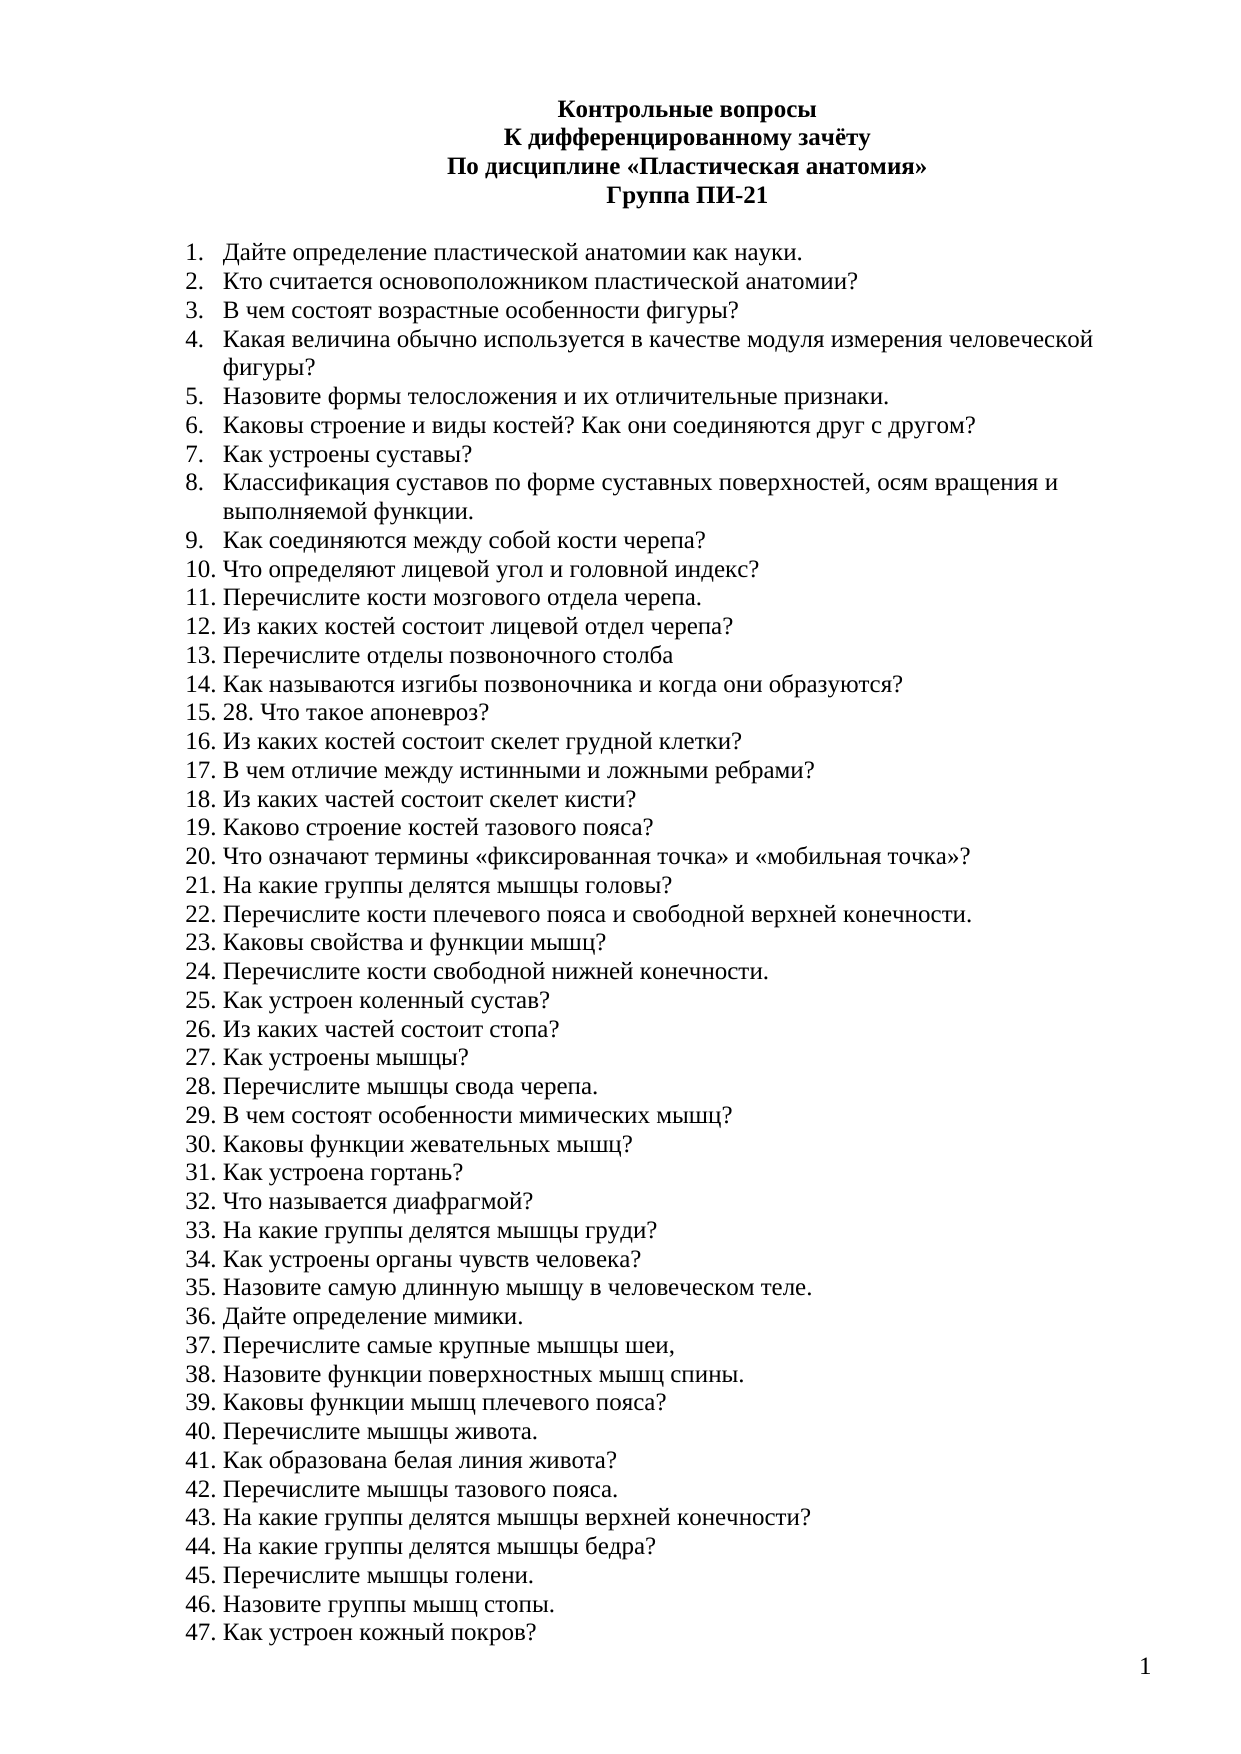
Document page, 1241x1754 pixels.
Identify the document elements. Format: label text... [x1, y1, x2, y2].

list По дисциплине «Пластическая анатомия» [223, 151, 1152, 180]
list На какие группы делятся мышцы верхней конечности? [185, 1502, 1152, 1531]
list Назовите формы телосложения и их отличительные признаки. [185, 381, 1152, 410]
list Перечислите мышцы живота. [185, 1416, 1152, 1445]
list Как устроен коленный сустав? [185, 985, 1152, 1014]
list Каковы функции мышц плечевого пояса? [185, 1387, 1152, 1416]
list Перечислите кости свободной нижней конечности. [185, 956, 1152, 985]
list Перечислите мышцы тазового пояса. [185, 1474, 1152, 1502]
list Как устроены органы чувств человека? [185, 1244, 1152, 1272]
list Перечислите мышцы голени. [185, 1560, 1152, 1589]
list Перечислите отделы позвоночного столба [185, 640, 1152, 669]
list Дайте определение мимики. [185, 1301, 1152, 1330]
list Из каких частей состоит скелет кисти? [185, 784, 1152, 812]
list Из каких частей состоит стопа? [185, 1014, 1152, 1042]
list 28. Что такое апоневроз? [185, 697, 1152, 726]
list Из каких костей состоит скелет грудной клетки? [185, 726, 1152, 755]
list В чем состоят возрастные особенности фигуры? [185, 295, 1152, 324]
list На какие группы делятся мышцы головы? [185, 870, 1152, 899]
list Как устроены суставы? [185, 439, 1152, 467]
list Как соединяются между собой кости черепа? [185, 525, 1152, 554]
list В чем отличие между истинными и ложными ребрами? [185, 755, 1152, 784]
list Каково строение костей тазового пояса? [185, 812, 1152, 841]
list Как устроены мышцы? [185, 1042, 1152, 1071]
list Как называются изгибы позвоночника и когда они образуются? [185, 669, 1152, 697]
list Что называется диафрагмой? [185, 1186, 1152, 1215]
list Что означают термины «фиксированная точка» и «мобильная точка»? [185, 841, 1152, 870]
list Классификация суставов по форме суставных поверхностей, осям вращения и выполняемой функции. [185, 467, 1152, 525]
list Назовите группы мышц стопы. [185, 1589, 1152, 1617]
list Каковы функции жевательных мышц? [185, 1129, 1152, 1157]
list Перечислите кости мозгового отдела черепа. [185, 582, 1152, 611]
list Перечислите мышцы свода черепа. [185, 1071, 1152, 1100]
list К дифференцированному зачёту [223, 122, 1152, 151]
list Что определяют лицевой угол и головной индекс? [185, 554, 1152, 582]
list Как образована белая линия живота? [185, 1445, 1152, 1474]
list Перечислите кости плечевого пояса и свободной верхней конечности. [185, 899, 1152, 927]
list Группа ПИ-21 [223, 180, 1152, 209]
list В чем состоят особенности мимических мышц? [185, 1100, 1152, 1129]
list Перечислите самые крупные мышцы шеи, [185, 1330, 1152, 1359]
list На какие группы делятся мышцы бедра? [185, 1531, 1152, 1560]
list Каковы свойства и функции мышц? [185, 927, 1152, 956]
list Контрольные вопросы [223, 94, 1152, 122]
list Назовите функции поверхностных мышц спины. [185, 1359, 1152, 1387]
list Кто считается основоположником пластической анатомии? [185, 266, 1152, 295]
list На какие группы делятся мышцы груди? [185, 1215, 1152, 1244]
list Как устроен кожный покров? [185, 1617, 1152, 1646]
list Назовите самую длинную мышцу в человеческом теле. [185, 1272, 1152, 1301]
list Дайте определение пластической анатомии как науки. [185, 237, 1152, 266]
list Из каких костей состоит лицевой отдел черепа? [185, 611, 1152, 640]
list Каковы строение и виды костей? Как они соединяются друг с другом? [185, 410, 1152, 439]
list Как устроена гортань? [185, 1157, 1152, 1186]
list Какая величина обычно используется в качестве модуля измерения человеческой фигуры? [185, 324, 1152, 381]
